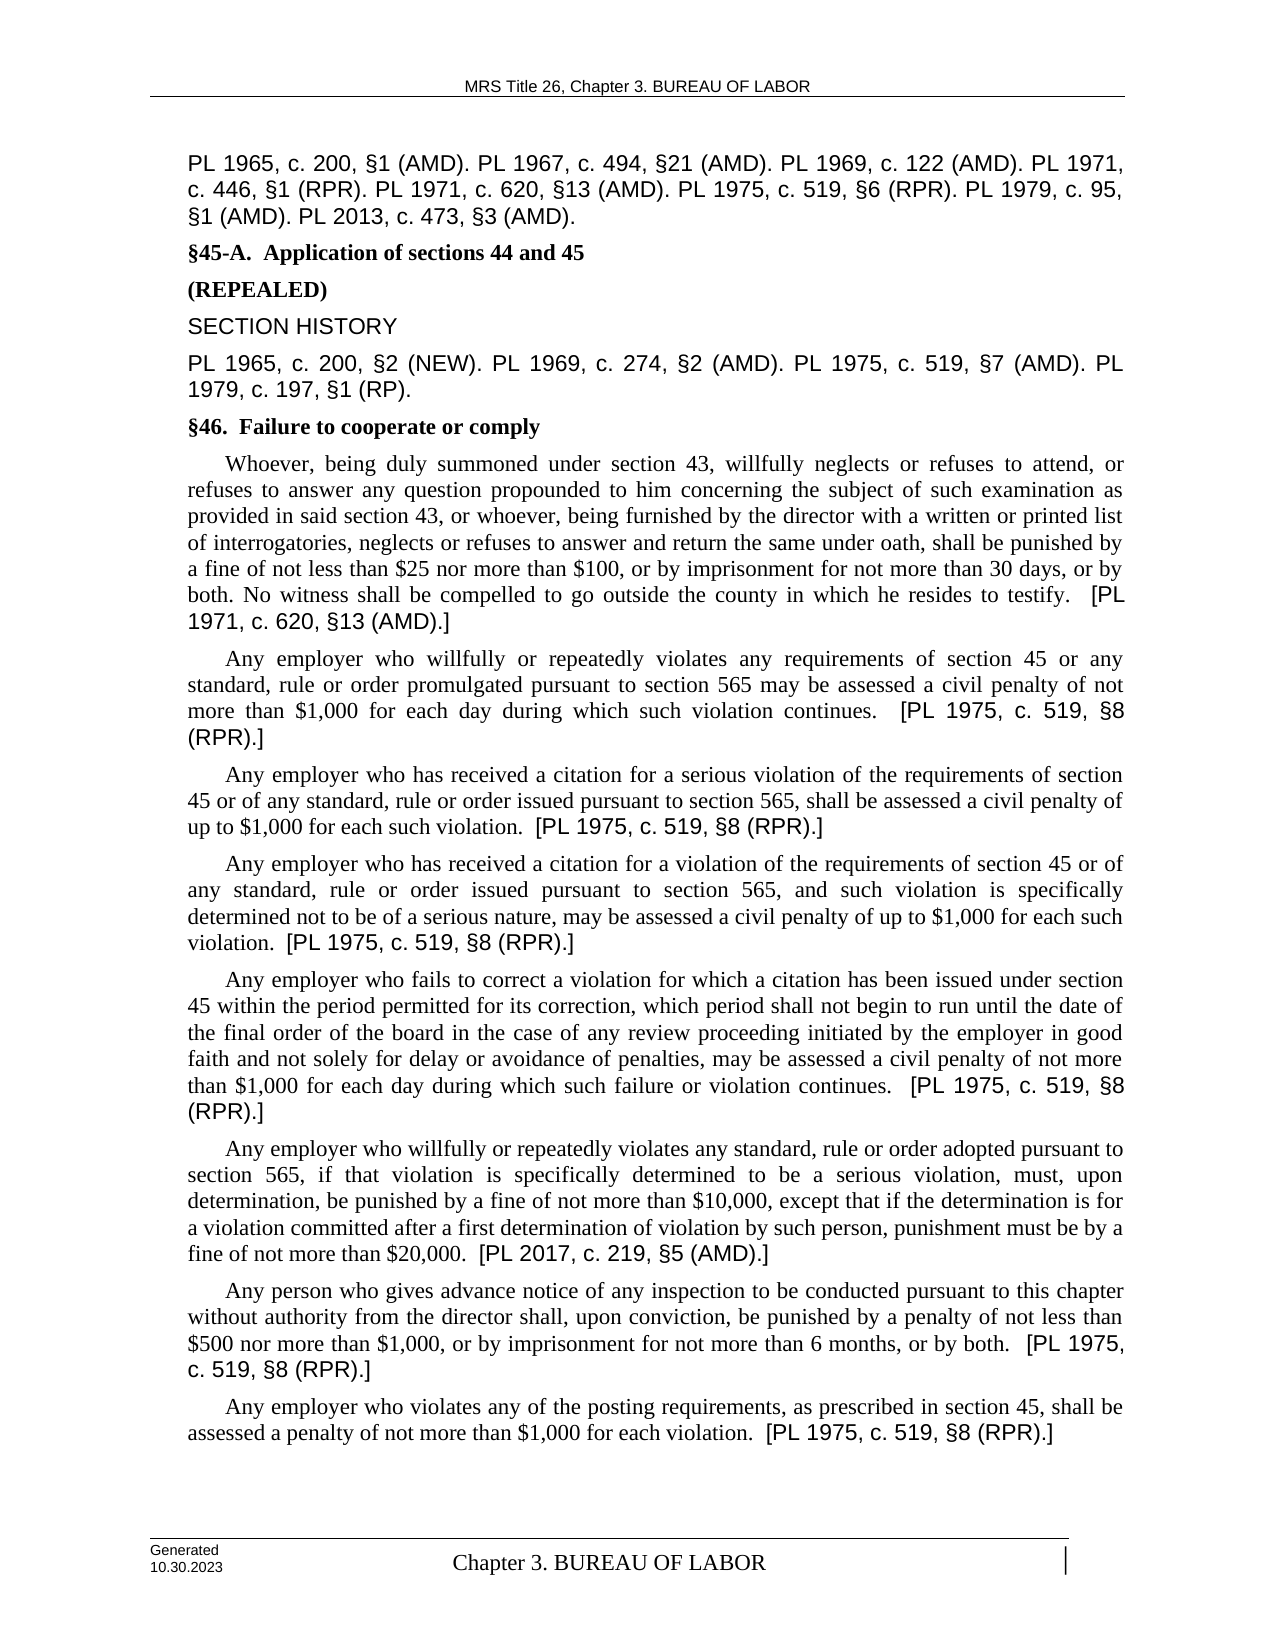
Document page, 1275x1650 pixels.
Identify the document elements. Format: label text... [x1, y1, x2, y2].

text Any employer who fails to correct a violation for which a citation has been issued under section 45 within the period permitted for its correction, which period shall not begin to run until the date of the final order of the board in the case of any review proceeding initiated by the employer in good faith and not solely for delay or avoidance of penalties, may be assessed a civil penalty of not more than $1,000 for each day during which such failure or violation continues. [PL 1975, c. 519, §8 (RPR).] [187, 966, 1125, 1124]
text Any employer who willfully or repeatedly violates any standard, rule or order adopted pursuant to section 565, if that violation is specifically determined to be a serious violation, must, upon determination, be punished by a fine of not more than $10,000, except that if the determination is for a violation committed after a first determination of violation by such person, punishment must be by a fine of not more than $20,000. [PL 2017, c. 219, §5 (AMD).] [187, 1135, 1125, 1267]
text Any employer who has received a citation for a violation of the requirements of section 45 or of any standard, rule or order issued pursuant to section 565, and such violation is specifically determined not to be of a serious nature, may be assessed a civil penalty of up to $1,000 for each such violation. [PL 1975, c. 519, §8 (RPR).] [187, 850, 1125, 956]
text Any employer who has received a citation for a serious violation of the requirements of section 45 or of any standard, rule or order issued pursuant to section 565, shall be assessed a civil penalty of up to $1,000 for each such violation. [PL 1975, c. 519, §8 (RPR).] [187, 761, 1125, 840]
text Any employer who willfully or repeatedly violates any requirements of section 45 or any standard, rule or order promulgated pursuant to section 565 may be assessed a civil penalty of not more than $1,000 for each day during which such violation continues. [PL 1975, c. 519, §8 (RPR).] [187, 645, 1125, 750]
text Any person who gives advance notice of any inspection to be conducted pursuant to this chapter without authority from the director shall, upon conviction, be punished by a penalty of not less than $500 nor more than $1,000, or by imprisonment for not more than 6 months, or by both. [PL 1975, c. 519, §8 (RPR).] [187, 1277, 1125, 1383]
text (REPEALED) [187, 276, 1125, 303]
text Any employer who violates any of the posting requirements, as prescribed in section 45, shall be assessed a penalty of not more than $1,000 for each violation. [PL 1975, c. 519, §8 (RPR).] [187, 1393, 1125, 1446]
text PL 1965, c. 200, §1 (AMD). PL 1967, c. 494, §21 (AMD). PL 1969, c. 122 (AMD). PL 1971, c. 446, §1 (RPR). PL 1971, c. 620, §13 (AMD). PL 1975, c. 519, §6 (RPR). PL 1979, c. 95, §1 (AMD). PL 2013, c. 473, §3 (AMD). [187, 150, 1125, 229]
text PL 1965, c. 200, §2 (NEW). PL 1969, c. 274, §2 (AMD). PL 1975, c. 519, §7 (AMD). PL 1979, c. 197, §1 (RP). [187, 350, 1125, 402]
text Whoever, being duly summoned under section 43, willfully neglects or refuses to attend, or refuses to answer any question propounded to him concerning the subject of such examination as provided in said section 43, or whoever, being furnished by the director with a written or printed list of interrogatories, neglects or refuses to answer and return the same under oath, shall be punished by a fine of not less than $25 nor more than $100, or by imprisonment for not more than 30 days, or by both. No witness shall be compelled to go outside the county in which he resides to testify. [PL 1971, c. 620, §13 (AMD).] [187, 450, 1125, 634]
text §45-A. Application of sections 44 and 45 [187, 239, 1125, 266]
text §46. Failure to cooperate or comply [187, 413, 1125, 439]
text SECTION HISTORY [187, 313, 1125, 339]
